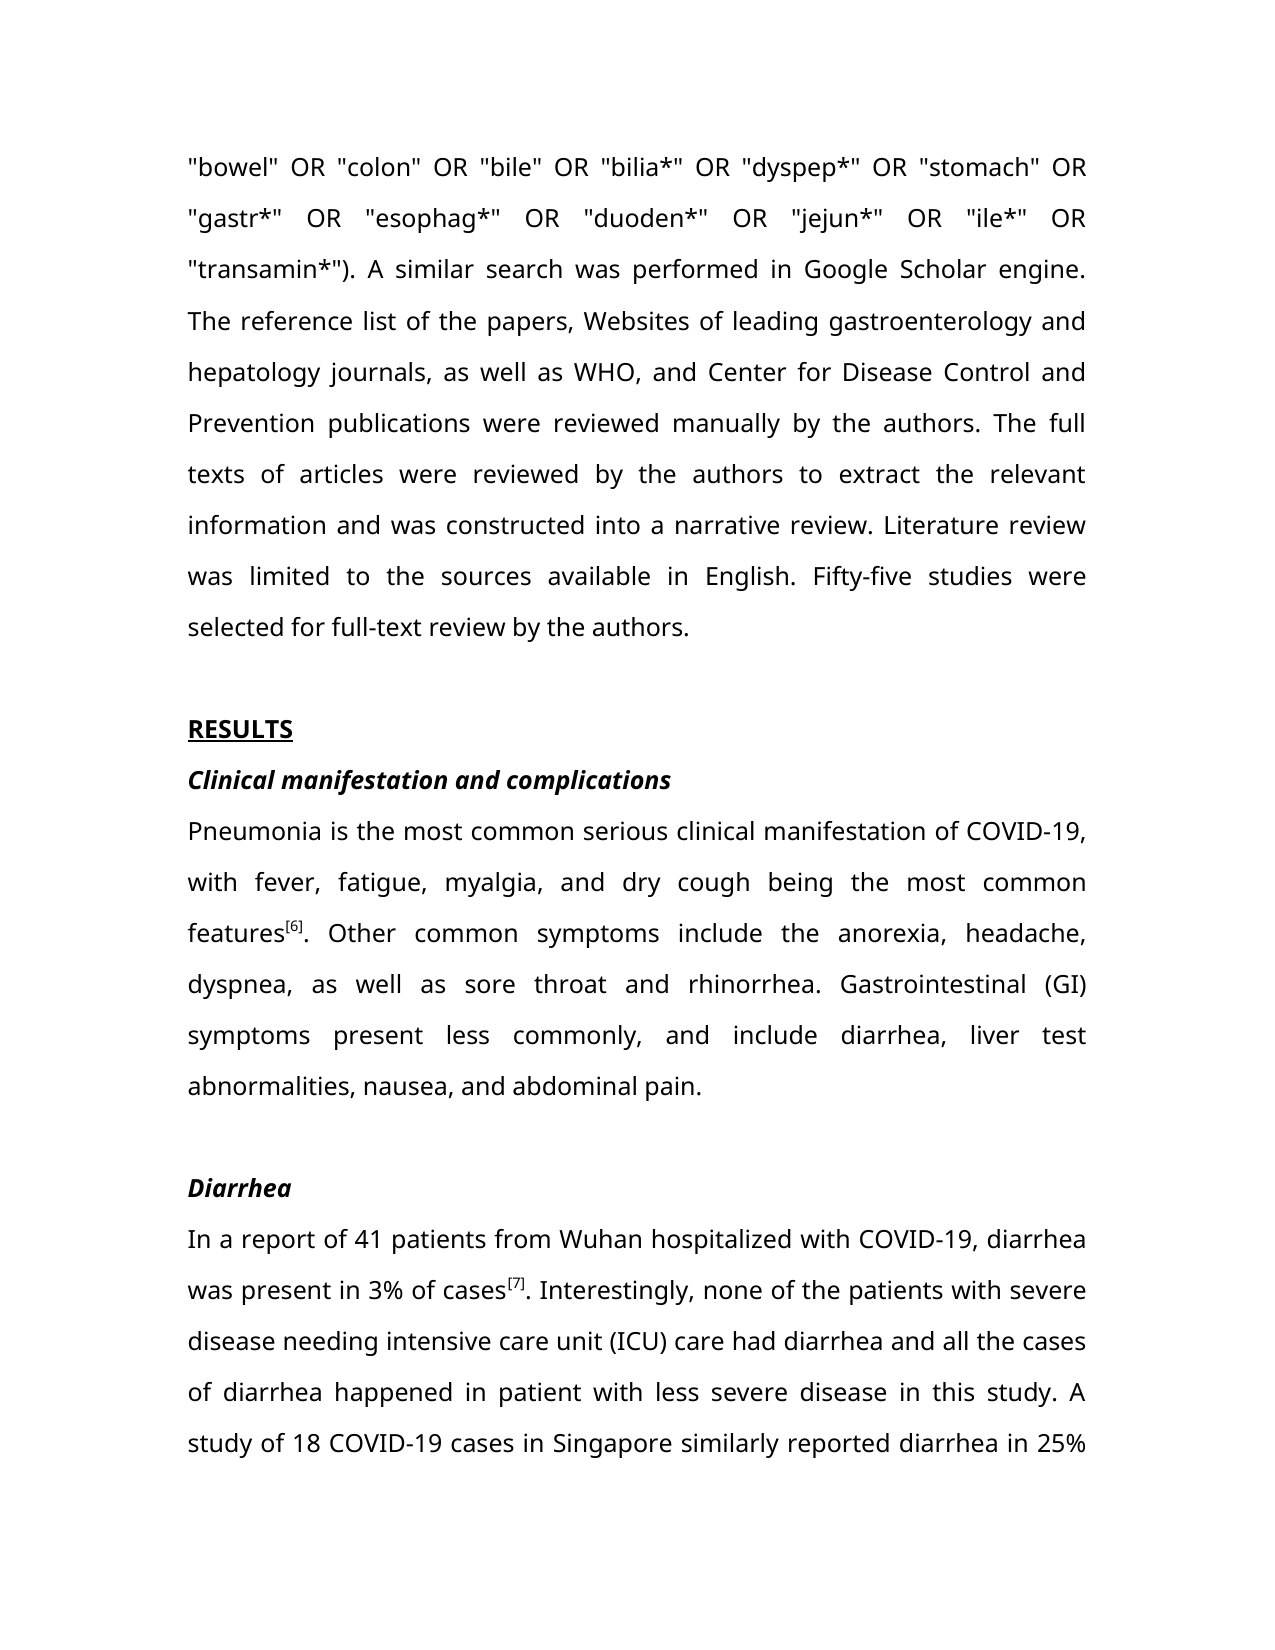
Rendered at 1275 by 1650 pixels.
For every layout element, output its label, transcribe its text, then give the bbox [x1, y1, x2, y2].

text RESULTS [187, 711, 1087, 746]
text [187, 150, 1087, 643]
text Clinical manifestation and complications [187, 762, 1087, 797]
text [187, 1222, 1087, 1460]
text Diarrhea [187, 1171, 1087, 1205]
text Pneumonia is the most common serious clinical manifestation of COVID-19, with fever, fatigue, myalgia, and dry cough being the most common features[6]. Other common symptoms include the anorexia, headache, dyspnea, as well as sore throat and rhinorrhea. Gastrointestinal (GI) symptoms present less commonly, and include diarrhea, liver test abnormalities, nausea, and abdominal pain. [187, 813, 1087, 1103]
